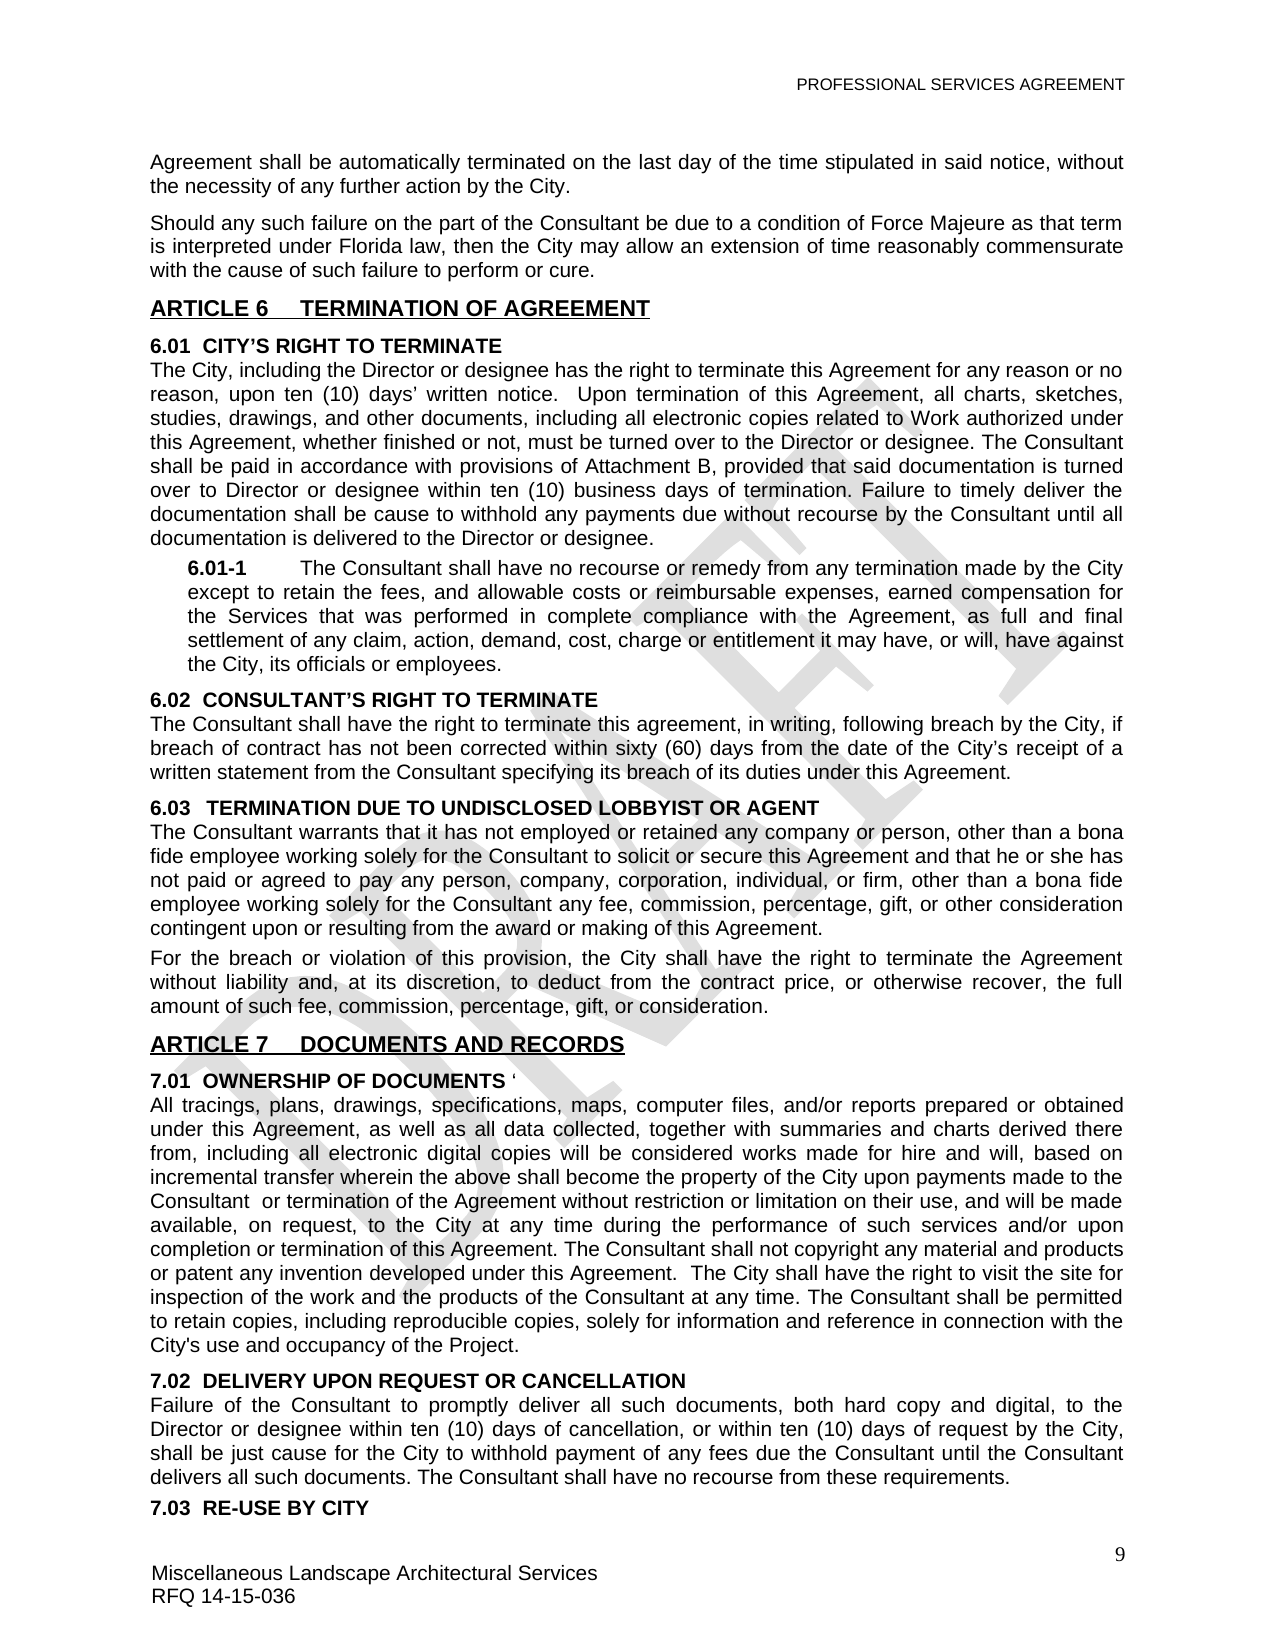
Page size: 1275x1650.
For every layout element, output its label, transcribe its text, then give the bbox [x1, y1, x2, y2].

list CITY’S RIGHT TO TERMINATE [150, 334, 1125, 358]
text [150, 150, 1125, 198]
text The City, including the Director or designee has the right to terminate this Agreement for any reason or no reason, upon ten (10) days’ written notice. Upon termination of this Agreement, all charts, sketches, studies, drawings, and other documents, including all electronic copies related to Work authorized under this Agreement, whether finished or not, must be turned over to the Director or designee. The Consultant shall be paid in accordance with provisions of Attachment B, provided that said documentation is turned over to Director or designee within ten (10) business days of termination. Failure to timely deliver the documentation shall be cause to withhold any payments due without recourse by the Consultant until all documentation is delivered to the Director or designee. [150, 358, 1125, 549]
list RE-USE BY CITY [150, 1495, 1125, 1519]
subtitle DOCUMENTS AND RECORDS [150, 1031, 1125, 1057]
text Failure of the Consultant to promptly deliver all such documents, both hard copy and digital, to the Director or designee within ten (10) days of cancellation, or within ten (10) days of request by the City, shall be just cause for the City to withhold payment of any fees due the Consultant until the Consultant delivers all such documents. The Consultant shall have no recourse from these requirements. [150, 1393, 1125, 1489]
text For the breach or violation of this provision, the City shall have the right to terminate the Agreement without liability and, at its discretion, to deduct from the contract price, or otherwise recover, the full amount of such fee, commission, percentage, gift, or consideration. [150, 946, 1125, 1018]
subtitle TERMINATION OF AGREEMENT [150, 295, 1125, 321]
text The Consultant shall have the right to terminate this agreement, in writing, following breach by the City, if breach of contract has not been corrected within sixty (60) days from the date of the City’s receipt of a written statement from the Consultant specifying its breach of its duties under this Agreement. [150, 712, 1125, 784]
list OWNERSHIP OF DOCUMENTS ‘ [150, 1069, 1125, 1093]
text 6.03 TERMINATION DUE TO UNDISCLOSED LOBBYIST OR AGENT [150, 796, 1125, 820]
text Should any such failure on the part of the Consultant be due to a condition of Force Majeure as that term is interpreted under Florida law, then the City may allow an extension of time reasonably commensurate with the cause of such failure to perform or cure. [150, 210, 1125, 282]
list DELIVERY UPON REQUEST OR CANCELLATION [150, 1369, 1125, 1393]
list The Consultant shall have no recourse or remedy from any termination made by the City except to retain the fees, and allowable costs or reimbursable expenses, earned compensation for the Services that was performed in complete compliance with the Agreement, as full and final settlement of any claim, action, demand, cost, charge or entitlement it may have, or will, have against the City, its officials or employees. [187, 556, 1125, 675]
list CONSULTANT’S RIGHT TO TERMINATE [150, 688, 1125, 712]
text The Consultant warrants that it has not employed or retained any company or person, other than a bona fide employee working solely for the Consultant to solicit or secure this Agreement and that he or she has not paid or agreed to pay any person, company, corporation, individual, or firm, other than a bona fide employee working solely for the Consultant any fee, commission, percentage, gift, or other consideration contingent upon or resulting from the award or making of this Agreement. [150, 820, 1125, 940]
text All tracings, plans, drawings, specifications, maps, computer files, and/or reports prepared or obtained under this Agreement, as well as all data collected, together with summaries and charts derived there from, including all electronic digital copies will be considered works made for hire and will, based on incremental transfer wherein the above shall become the property of the City upon payments made to the Consultant or termination of the Agreement without restriction or limitation on their use, and will be made available, on request, to the City at any time during the performance of such services and/or upon completion or termination of this Agreement. The Consultant shall not copyright any material and products or patent any invention developed under this Agreement. The City shall have the right to visit the site for inspection of the work and the products of the Consultant at any time. The Consultant shall be permitted to retain copies, including reproducible copies, solely for information and reference in connection with the City's use and occupancy of the Project. [150, 1093, 1125, 1357]
